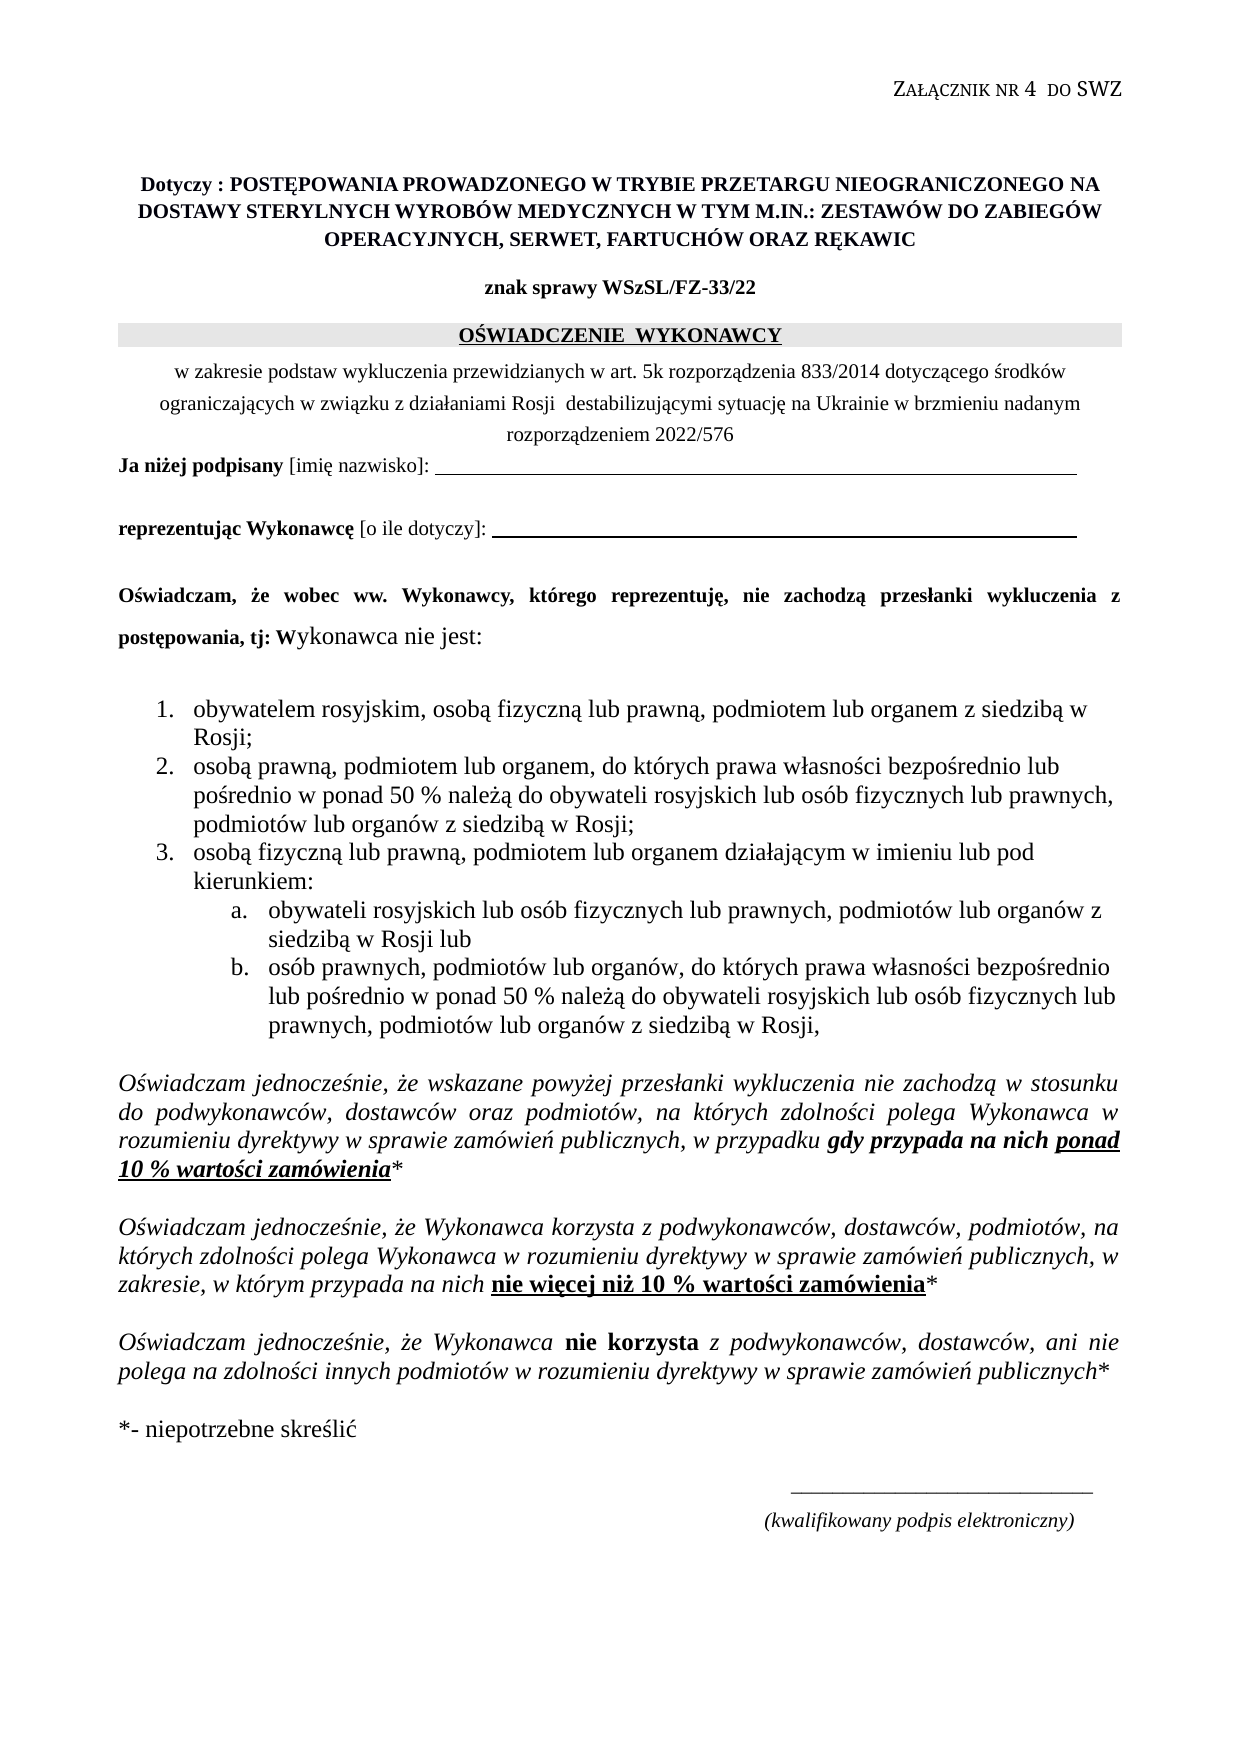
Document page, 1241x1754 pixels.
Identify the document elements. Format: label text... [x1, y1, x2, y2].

list obywateli rosyjskich lub osób fizycznych lub prawnych, podmiotów lub organów z siedzibą w Rosji lub [231, 895, 1122, 952]
list w zakresie podstaw wykluczenia przewidzianych w art. 5k rozporządzenia 833/2014 dotyczącego środków ograniczających w związku z działaniami Rosji destabilizującymi sytuację na Ukrainie w brzmieniu nadanym rozporządzeniem 2022/576 [118, 359, 1122, 446]
text Oświadczam jednocześnie, że Wykonawca korzysta z podwykonawców, dostawców, podmiotów, na których zdolności polega Wykonawca w rozumieniu dyrektywy w sprawie zamówień publicznych, w zakresie, w którym przypada na nich nie więcej niż 10 % wartości zamówienia* [118, 1212, 1122, 1298]
text Oświadczam jednocześnie, że Wykonawca nie korzysta z podwykonawców, dostawców, ani nie polega na zdolności innych podmiotów w rozumieniu dyrektywy w sprawie zamówień publicznych* [118, 1327, 1122, 1385]
list obywatelem rosyjskim, osobą fizyczną lub prawną, podmiotem lub organem z siedzibą w Rosji; [156, 694, 1122, 751]
text (kwalifikowany podpis elektroniczny) [118, 1508, 1093, 1532]
text oświadczenie wykonawcy [118, 323, 1122, 347]
text Oświadczam, że wobec ww. Wykonawcy, którego reprezentuję, nie zachodzą przesłanki wykluczenia z postępowania, tj: Wykonawca nie jest: [118, 583, 1122, 650]
list reprezentując Wykonawcę [o ile dotyczy]: [118, 516, 1122, 540]
text _____________________________ [193, 1472, 1093, 1496]
text znak sprawy WSzSL/FZ-33/22 [118, 275, 1122, 299]
list osobą prawną, podmiotem lub organem, do których prawa własności bezpośrednio lub pośrednio w ponad 50 % należą do obywateli rosyjskich lub osób fizycznych lub prawnych, podmiotów lub organów z siedzibą w Rosji; [156, 751, 1122, 837]
list osób prawnych, podmiotów lub organów, do których prawa własności bezpośrednio lub pośrednio w ponad 50 % należą do obywateli rosyjskich lub osób fizycznych lub prawnych, podmiotów lub organów z siedzibą w Rosji, [231, 952, 1122, 1039]
text Dotyczy : POSTĘPOWANIA PROWADZONEGO W TRYBIE PRZETARGU NIEOGRANICZONEGO NA DOSTAWY STERYLNYCH WYROBÓW MEDYCZNYCH W TYM M.IN.: ZESTAWÓW DO ZABIEGÓW OPERACYJNYCH, SERWET, FARTUCHÓW ORAZ RĘKAWIC [118, 172, 1122, 251]
text *- niepotrzebne skreślić [118, 1414, 1122, 1443]
list Ja niżej podpisany [imię nazwisko]: [118, 453, 1122, 477]
text Oświadczam jednocześnie, że wskazane powyżej przesłanki wykluczenia nie zachodzą w stosunku do podwykonawców, dostawców oraz podmiotów, na których zdolności polega Wykonawca w rozumieniu dyrektywy w sprawie zamówień publicznych, w przypadku gdy przypada na nich ponad 10 % wartości zamówienia* [118, 1068, 1122, 1183]
list osobą fizyczną lub prawną, podmiotem lub organem działającym w imieniu lub pod kierunkiem: [156, 837, 1122, 895]
